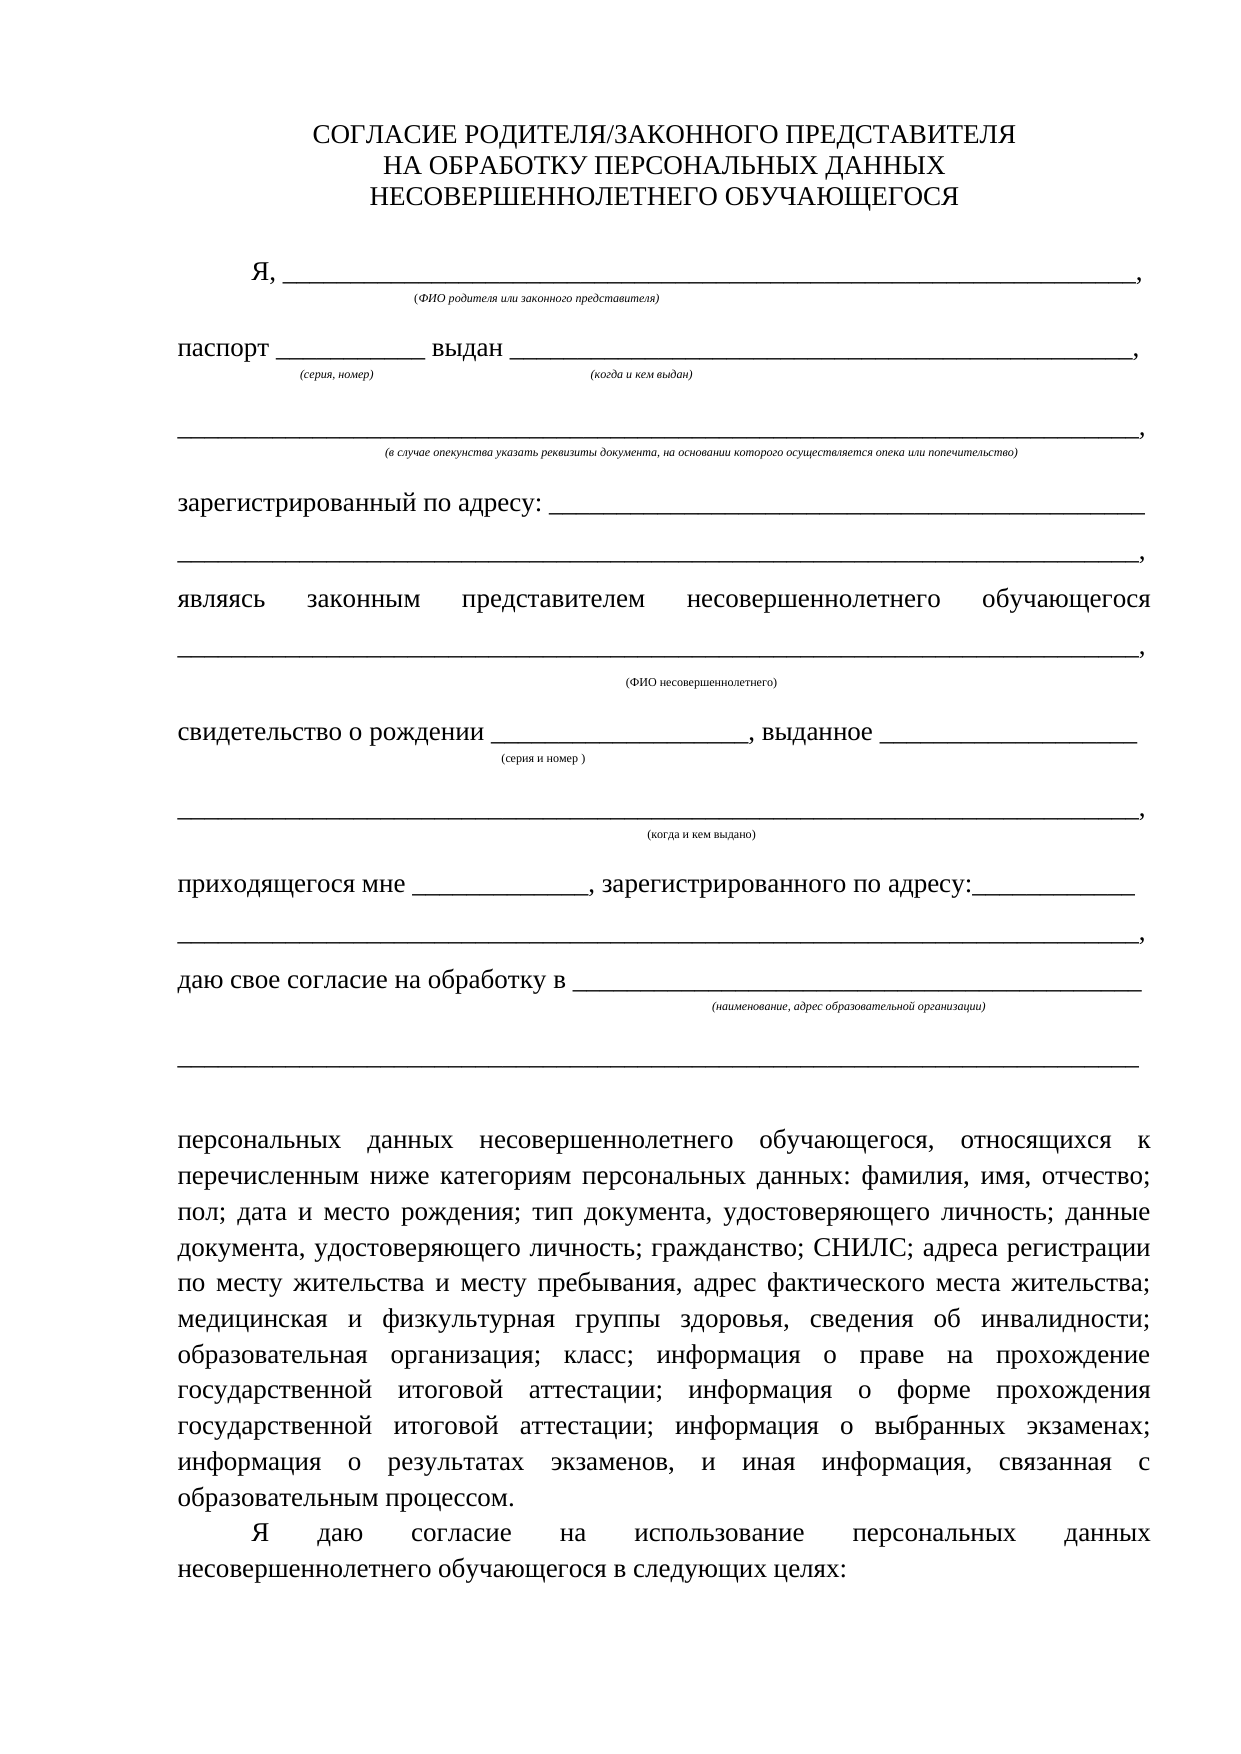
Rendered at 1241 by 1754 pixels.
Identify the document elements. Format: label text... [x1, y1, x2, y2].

text СОГЛАСИЕ РОДИТЕЛЯ/ЗАКОННОГО ПРЕДСТАВИТЕЛЯ НА ОБРАБОТКУ ПЕРСОНАЛЬНЫХ ДАННЫХ [177, 118, 1152, 180]
text (когда и кем выдано) [177, 827, 1152, 851]
text приходящегося мне _____________, зарегистрированного по адресу:____________ [177, 867, 1152, 898]
text (в случае опекунства указать реквизиты документа, на основании которого осуществляется опека или попечительство) [177, 446, 1152, 469]
text _______________________________________________________________________, [177, 915, 1152, 947]
text _______________________________________________________________________ [177, 1039, 1152, 1071]
text (серия и номер ) [177, 751, 1152, 775]
text _______________________________________________________________________, [177, 410, 1152, 441]
text зарегистрированный по адресу: ____________________________________________ [177, 486, 1152, 517]
text паспорт ___________ выдан ______________________________________________, [177, 331, 1152, 362]
text (ФИО родителя или законного представителя) [177, 291, 1152, 315]
text (серия, номер) (когда и кем выдан) [177, 367, 1152, 391]
text Я, _______________________________________________________________, [177, 255, 1152, 286]
text _______________________________________________________________________, [177, 791, 1152, 822]
text НЕСОВЕРШЕННОЛЕТНЕГО ОБУЧАЮЩЕГОСЯ [177, 180, 1152, 212]
text являясь законным представителем несовершеннолетнего обучающегося _______________________________________________________________________, [177, 582, 1152, 660]
text _______________________________________________________________________, [177, 534, 1152, 565]
text свидетельство о рождении ___________________, выданное ___________________ [177, 716, 1152, 747]
text Я даю согласие на использование персональных данных несовершеннолетнего обучающегося в следующих целях: [177, 1516, 1152, 1583]
text даю свое согласие на обработку в __________________________________________ [177, 964, 1152, 995]
text персональных данных несовершеннолетнего обучающегося, относящихся к перечисленным ниже категориям персональных данных: фамилия, имя, отчество; пол; дата и место рождения; тип документа, удостоверяющего личность; данные документа, удостоверяющего личность; гражданство; СНИЛС; адреса регистрации по месту жительства и месту пребывания, адрес фактического места жительства; медицинская и физкультурная группы здоровья, сведения об инвалидности; образовательная организация; класс; информация о праве на прохождение государственной итоговой аттестации; информация о форме прохождения государственной итоговой аттестации; информация о выбранных экзаменах; информация о результатах экзаменов, и иная информация, связанная с образовательным процессом. [177, 1123, 1152, 1512]
text (наименование, адрес образовательной организации) [472, 999, 1152, 1023]
text (ФИО несовершеннолетнего) [177, 675, 1152, 699]
